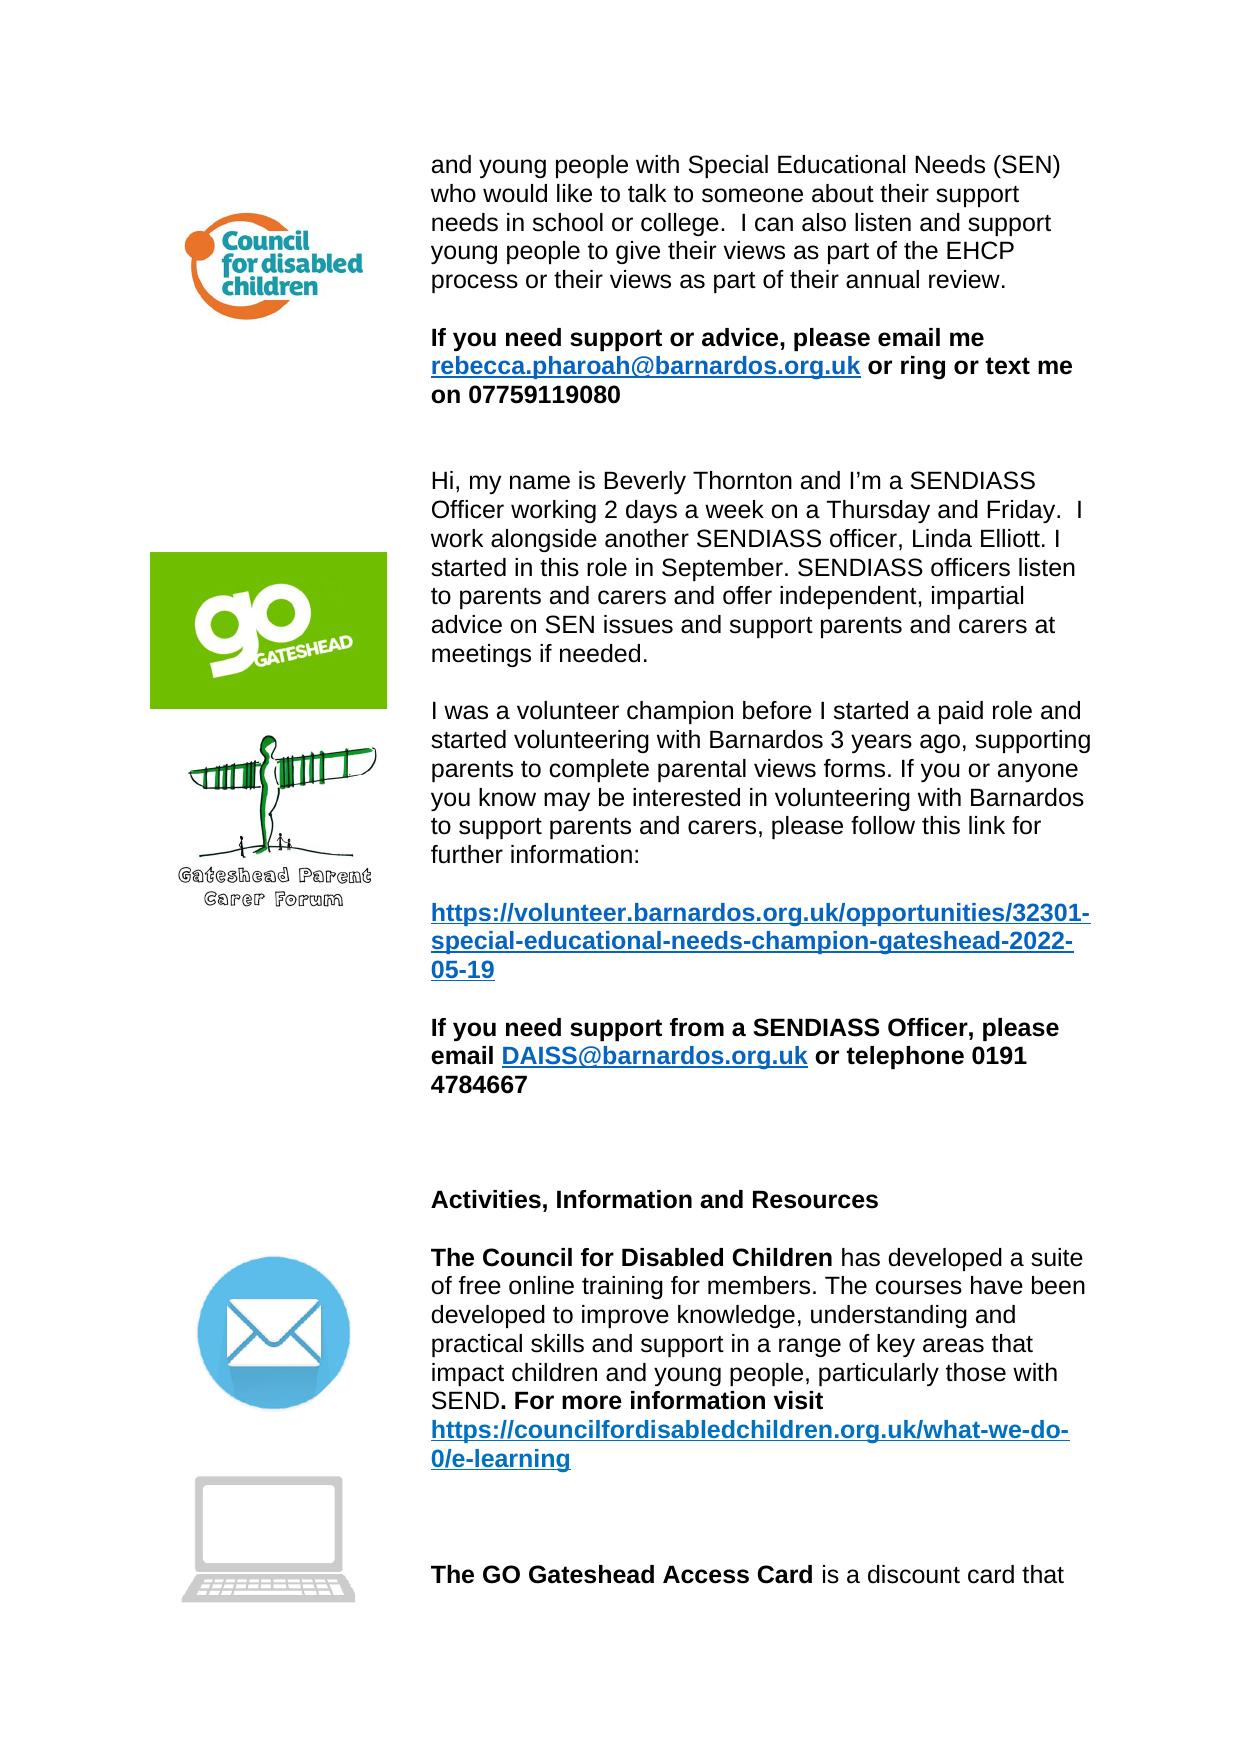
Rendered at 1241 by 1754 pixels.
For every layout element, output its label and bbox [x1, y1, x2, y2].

table_cell [419, 150, 1104, 1603]
table_cell [150, 150, 419, 1603]
picture [150, 199, 394, 331]
picture [162, 721, 388, 918]
picture [191, 1247, 351, 1414]
picture [180, 1476, 355, 1602]
picture [150, 552, 388, 709]
